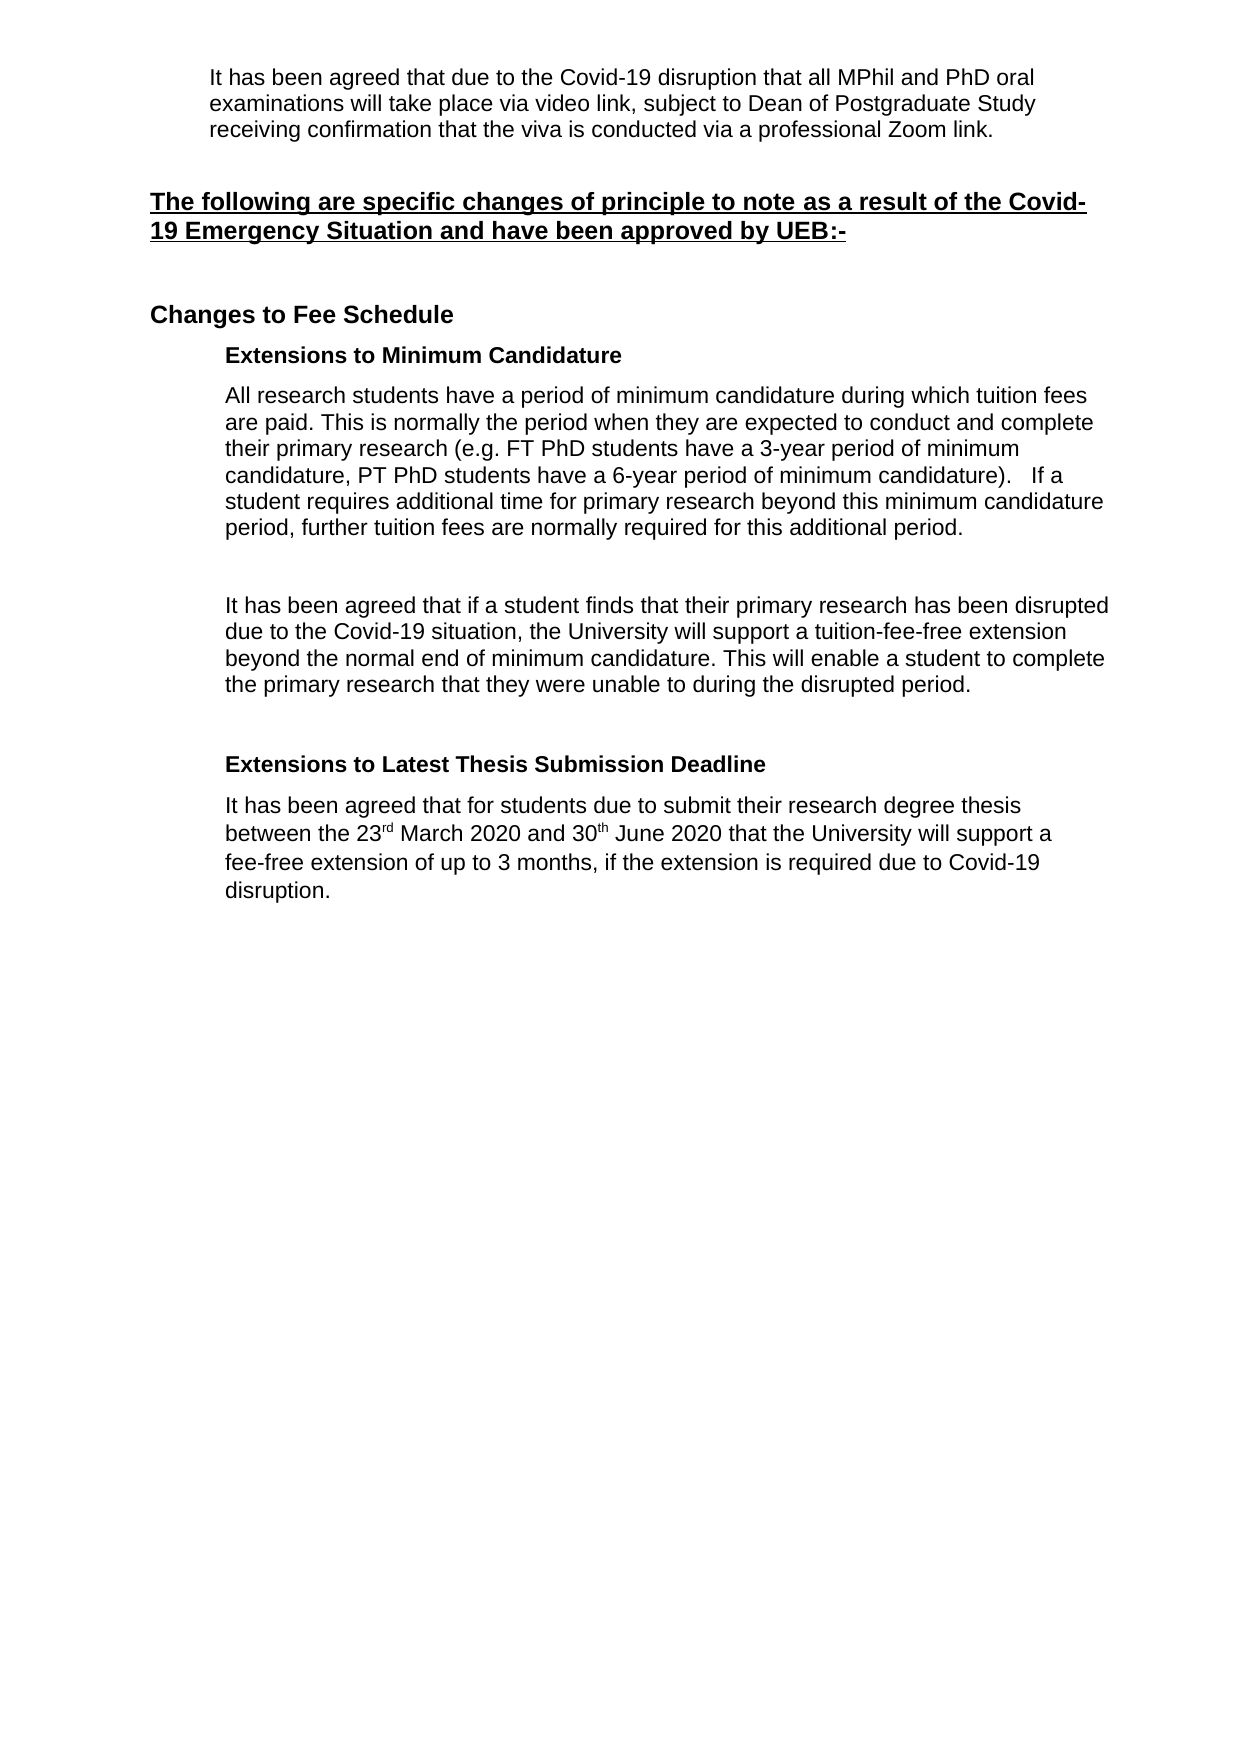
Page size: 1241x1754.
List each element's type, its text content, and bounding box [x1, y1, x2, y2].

text It has been agreed that due to the Covid-19 disruption that all MPhil and PhD oral examinations will take place via video link, subject to Dean of Postgraduate Study receiving confirmation that the viva is conducted via a professional Zoom link. [209, 64, 1110, 143]
text It has been agreed that if a student finds that their primary research has been disrupted due to the Covid-19 situation, the University will support a tuition-fee-free extension beyond the normal end of minimum candidature. This will enable a student to complete the primary research that they were unable to during the disrupted period. [150, 592, 1110, 697]
text Changes to Fee Schedule [150, 300, 1110, 329]
text All research students have a period of minimum candidature during which tuition fees are paid. This is normally the period when they are expected to conduct and complete their primary research (e.g. FT PhD students have a 3-year period of minimum candidature, PT PhD students have a 6-year period of minimum candidature). If a student requires additional time for primary research beyond this minimum candidature period, further tuition fees are normally required for this additional period. [150, 382, 1110, 541]
text Extensions to Minimum Candidature [150, 342, 1110, 368]
text It has been agreed that for students due to submit their research degree thesis between the 23rd March 2020 and 30th June 2020 that the University will support a fee-free extension of up to 3 months, if the extension is required due to Covid-19 disruption. [150, 792, 1110, 903]
text Extensions to Latest Thesis Submission Deadline [150, 751, 1110, 777]
text The following are specific changes of principle to note as a result of the Covid-19 Emergency Situation and have been approved by UEB:- [150, 187, 1110, 245]
